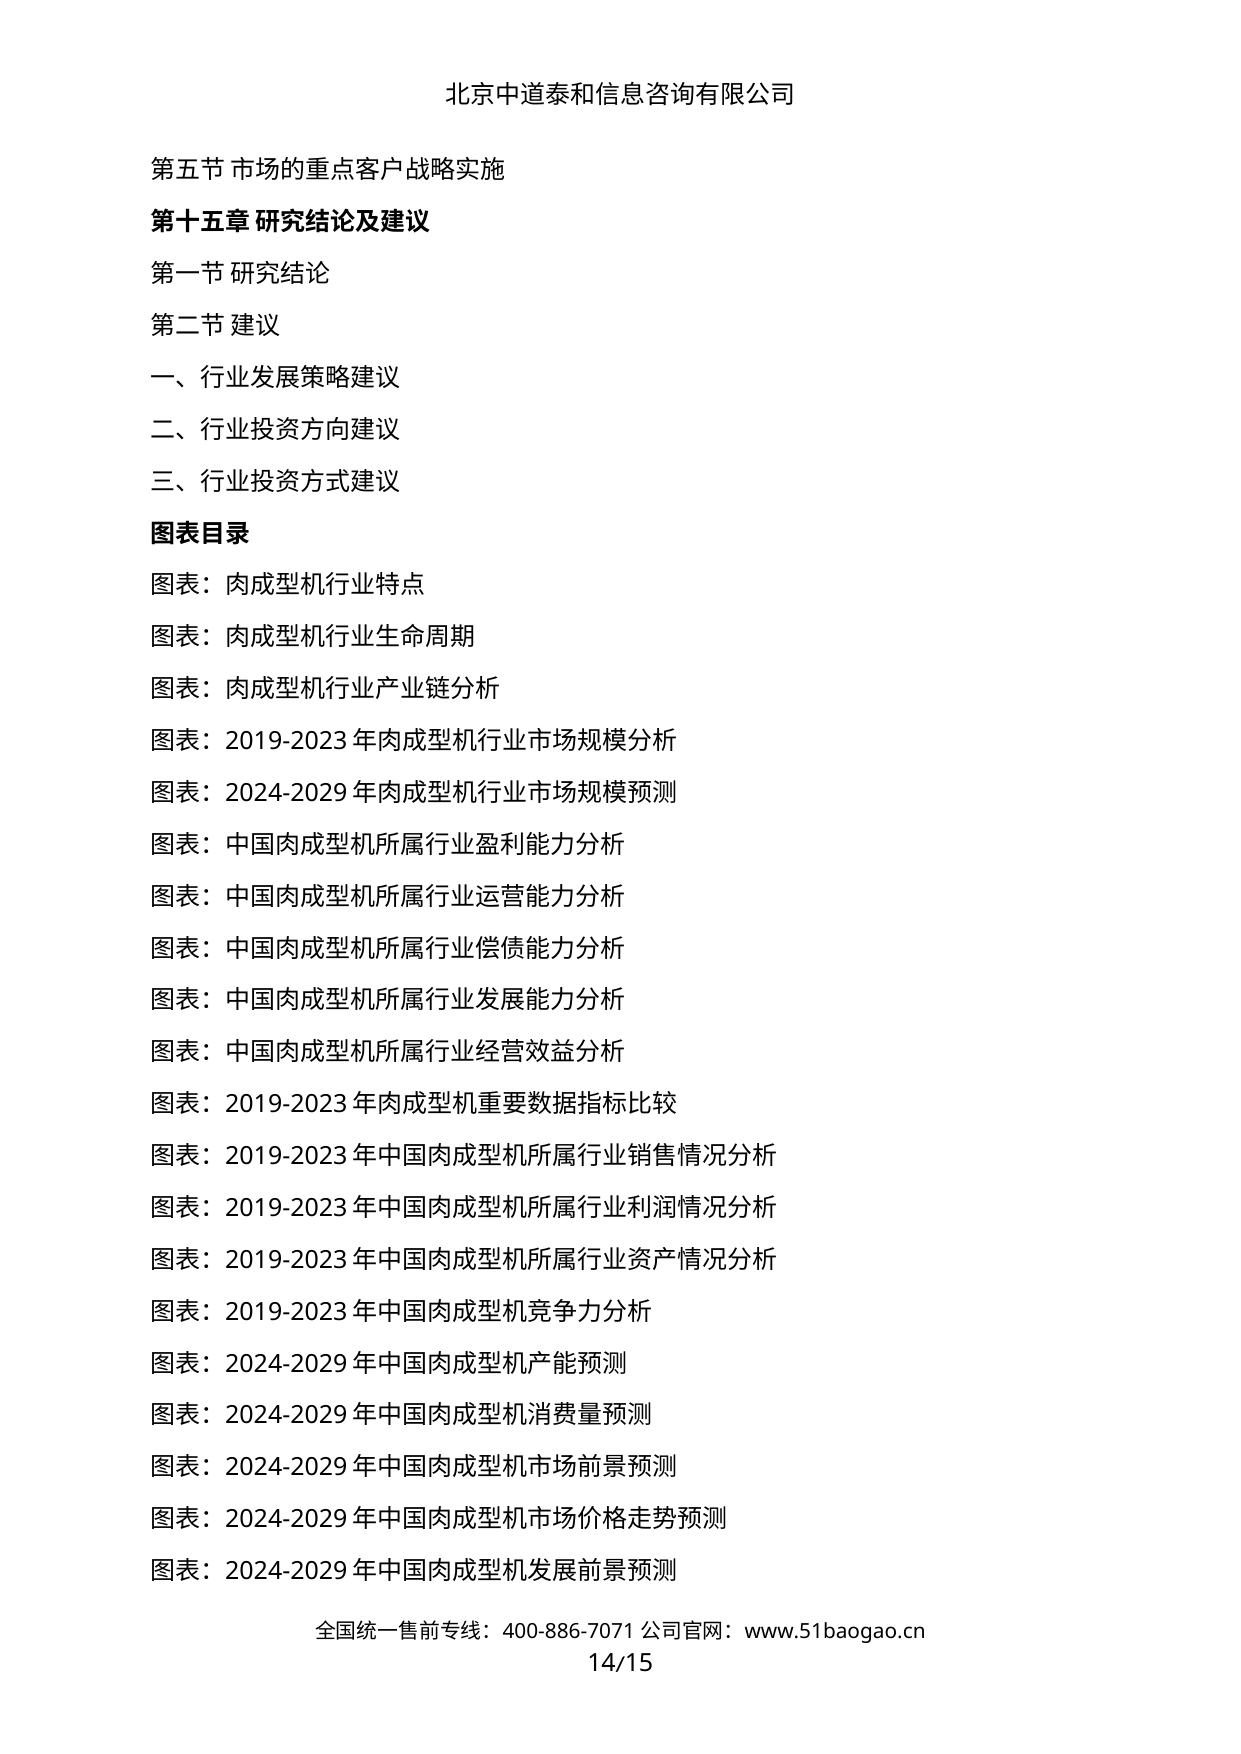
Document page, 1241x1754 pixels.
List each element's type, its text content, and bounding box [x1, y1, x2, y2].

text 第二节 建议 [150, 306, 1090, 342]
text 图表：2019-2023年肉成型机行业市场规模分析 [150, 721, 1090, 757]
text 图表：2019-2023年中国肉成型机所属行业销售情况分析 [150, 1136, 1090, 1172]
text 图表：中国肉成型机所属行业盈利能力分析 [150, 824, 1090, 861]
text 图表：2024-2029年中国肉成型机消费量预测 [150, 1395, 1090, 1431]
text 图表：中国肉成型机所属行业运营能力分析 [150, 876, 1090, 912]
text 图表：2024-2029年中国肉成型机市场前景预测 [150, 1447, 1090, 1483]
text 第一节 研究结论 [150, 254, 1090, 290]
text 第十五章 研究结论及建议 [150, 202, 1090, 238]
text 图表：肉成型机行业特点 [150, 565, 1090, 601]
text 图表：2019-2023年肉成型机重要数据指标比较 [150, 1084, 1090, 1120]
text 图表：2024-2029年肉成型机行业市场规模预测 [150, 772, 1090, 809]
text 二、行业投资方向建议 [150, 409, 1090, 446]
text 图表：中国肉成型机所属行业偿债能力分析 [150, 928, 1090, 964]
text 图表目录 [150, 513, 1090, 549]
text 第五节 市场的重点客户战略实施 [150, 150, 1090, 186]
text 图表：2024-2029年中国肉成型机市场价格走势预测 [150, 1499, 1090, 1535]
text 三、行业投资方式建议 [150, 461, 1090, 497]
text 图表：2019-2023年中国肉成型机竞争力分析 [150, 1291, 1090, 1327]
text 图表：2019-2023年中国肉成型机所属行业资产情况分析 [150, 1239, 1090, 1276]
text 图表：2019-2023年中国肉成型机所属行业利润情况分析 [150, 1187, 1090, 1224]
text 图表：中国肉成型机所属行业发展能力分析 [150, 980, 1090, 1016]
text 图表：中国肉成型机所属行业经营效益分析 [150, 1032, 1090, 1068]
text 图表：肉成型机行业生命周期 [150, 617, 1090, 653]
text 图表：2024-2029年中国肉成型机发展前景预测 [150, 1551, 1090, 1587]
text 一、行业发展策略建议 [150, 357, 1090, 394]
text 图表：2024-2029年中国肉成型机产能预测 [150, 1343, 1090, 1379]
text 图表：肉成型机行业产业链分析 [150, 669, 1090, 705]
